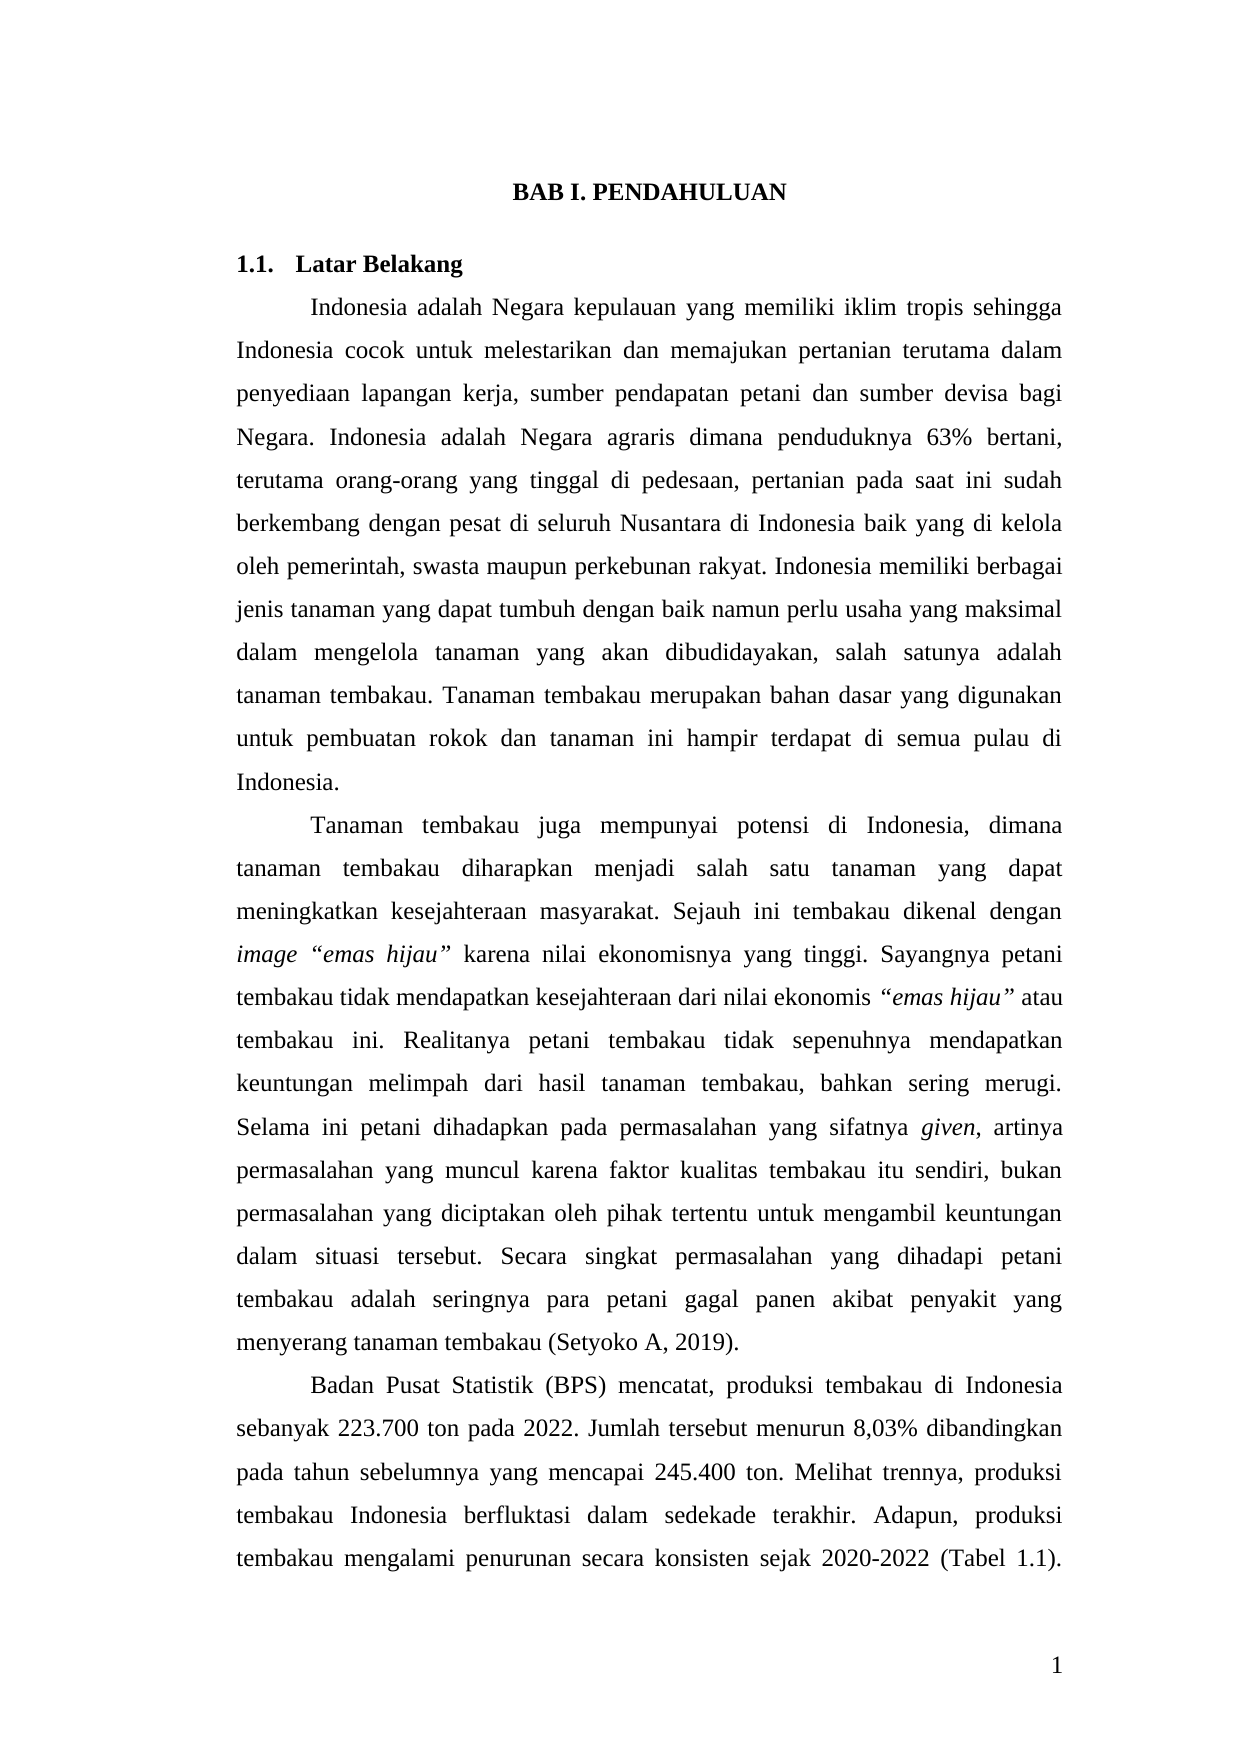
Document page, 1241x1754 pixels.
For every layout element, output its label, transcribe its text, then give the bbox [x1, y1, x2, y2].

text Latar Belakang [236, 249, 1063, 278]
text BAB I. PENDAHULUAN [236, 177, 1063, 206]
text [236, 1370, 1063, 1572]
text Tanaman tembakau juga mempunyai potensi di Indonesia, dimana tanaman tembakau diharapkan menjadi salah satu tanaman yang dapat meningkatkan kesejahteraan masyarakat. Sejauh ini tembakau dikenal dengan image “emas hijau” karena nilai ekonomisnya yang tinggi. Sayangnya petani tembakau tidak mendapatkan kesejahteraan dari nilai ekonomis “emas hijau” atau tembakau ini. Realitanya petani tembakau tidak sepenuhnya mendapatkan keuntungan melimpah dari hasil tanaman tembakau, bahkan sering merugi. Selama ini petani dihadapkan pada permasalahan yang sifatnya given, artinya permasalahan yang muncul karena faktor kualitas tembakau itu sendiri, bukan permasalahan yang diciptakan oleh pihak tertentu untuk mengambil keuntungan dalam situasi tersebut. Secara singkat permasalahan yang dihadapi petani tembakau adalah seringnya para petani gagal panen akibat penyakit yang menyerang tanaman tembakau (Setyoko A, 2019). [236, 810, 1063, 1356]
text Indonesia adalah Negara kepulauan yang memiliki iklim tropis sehingga Indonesia cocok untuk melestarikan dan memajukan pertanian terutama dalam penyediaan lapangan kerja, sumber pendapatan petani dan sumber devisa bagi Negara. Indonesia adalah Negara agraris dimana penduduknya 63% bertani, terutama orang-orang yang tinggal di pedesaan, pertanian pada saat ini sudah berkembang dengan pesat di seluruh Nusantara di Indonesia baik yang di kelola oleh pemerintah, swasta maupun perkebunan rakyat. Indonesia memiliki berbagai jenis tanaman yang dapat tumbuh dengan baik namun perlu usaha yang maksimal dalam mengelola tanaman yang akan dibudidayakan, salah satunya adalah tanaman tembakau. Tanaman tembakau merupakan bahan dasar yang digunakan untuk pembuatan rokok dan tanaman ini hampir terdapat di semua pulau di Indonesia. [236, 292, 1063, 795]
